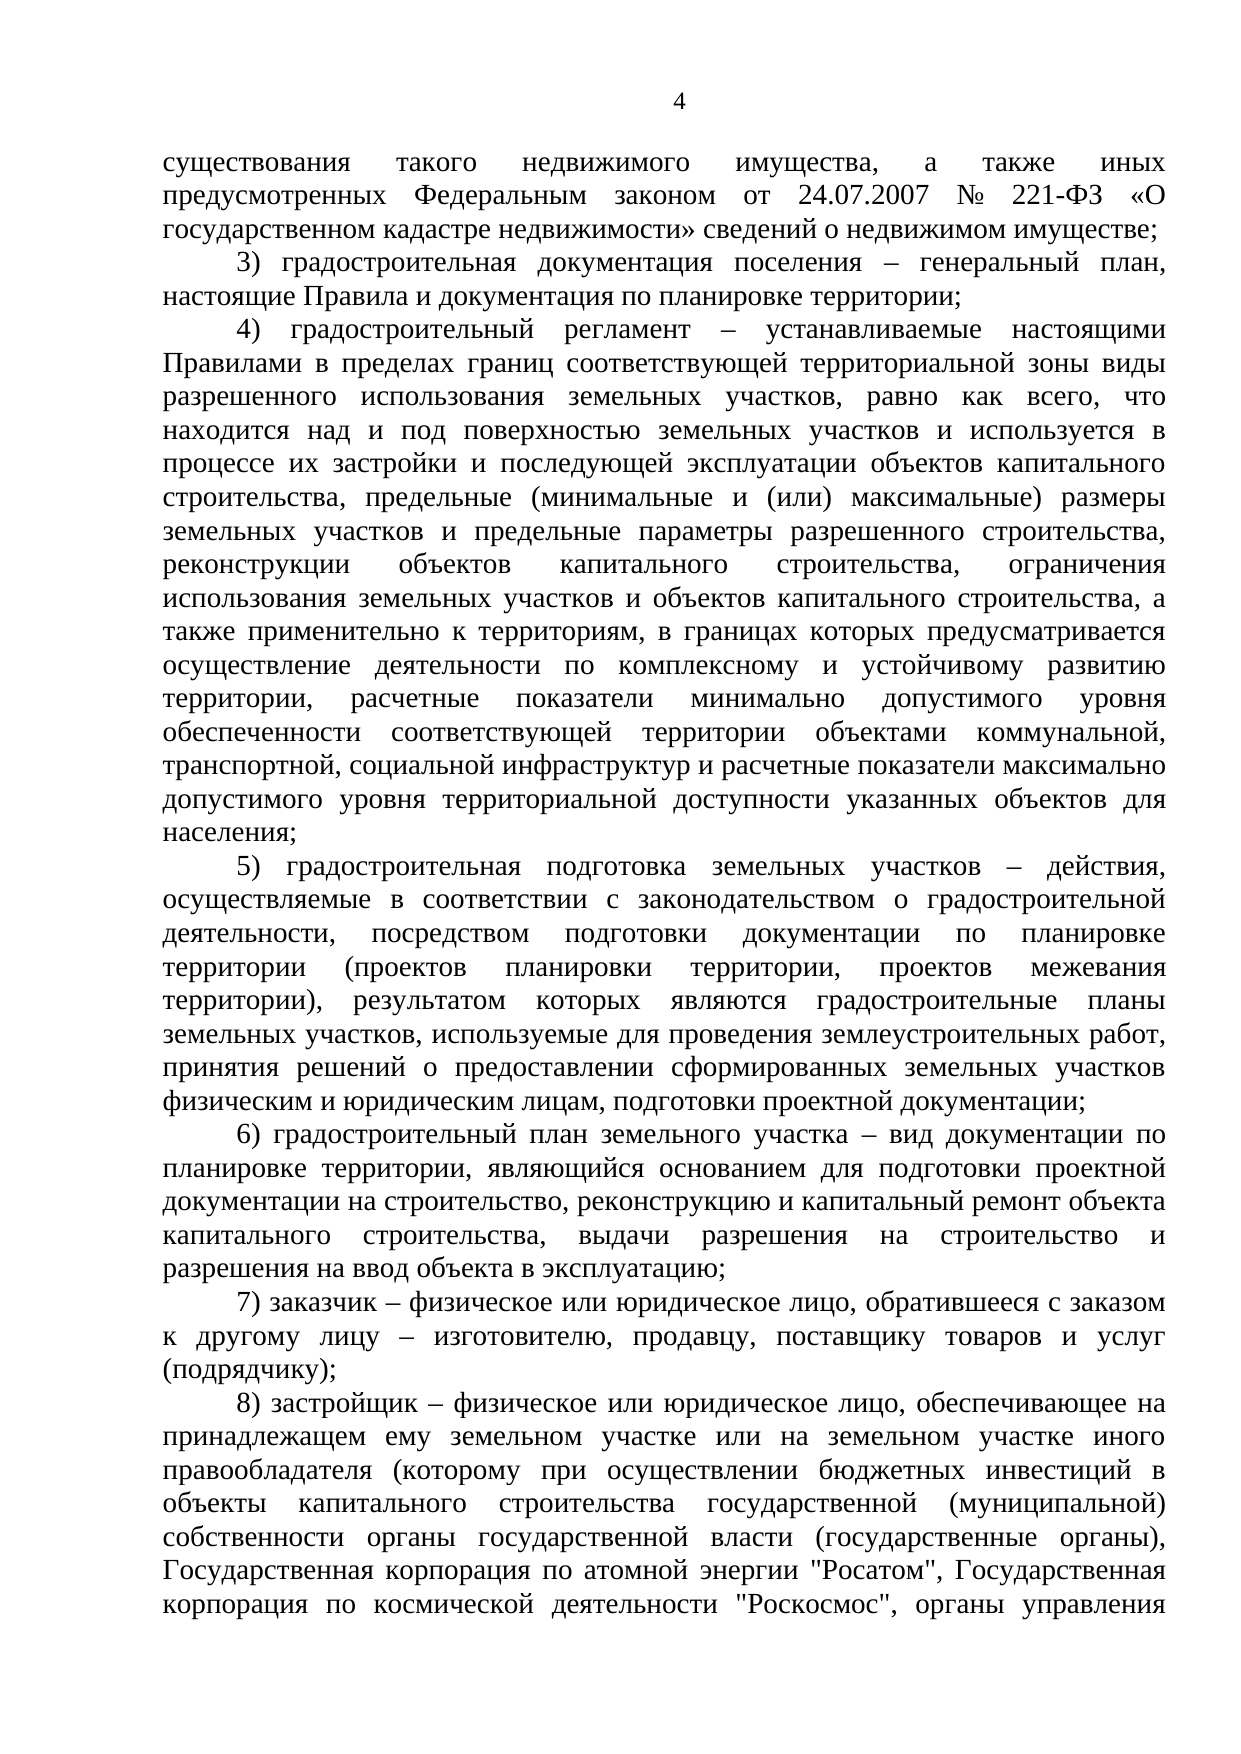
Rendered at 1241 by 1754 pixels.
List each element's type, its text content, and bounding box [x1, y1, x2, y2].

text 7) заказчик – физическое или юридическое лицо, обратившееся с заказом к другому лицу – изготовителю, продавцу, поставщику товаров и услуг (подрядчику); [162, 1284, 1167, 1385]
text 5) градостроительная подготовка земельных участков – действия, осуществляемые в соответствии с законодательством о градостроительной деятельности, посредством подготовки документации по планировке территории (проектов планировки территории, проектов межевания территории), результатом которых являются градостроительные планы земельных участков, используемые для проведения землеустроительных работ, принятия решений о предоставлении сформированных земельных участков физическим и юридическим лицам, подготовки проектной документации; [162, 848, 1167, 1116]
text 3) градостроительная документация поселения – генеральный план, настоящие Правила и документация по планировке территории; [162, 244, 1167, 311]
text 4) градостроительный регламент – устанавливаемые настоящими Правилами в пределах границ соответствующей территориальной зоны виды разрешенного использования земельных участков, равно как всего, что находится над и под поверхностью земельных участков и используется в процессе их застройки и последующей эксплуатации объектов капитального строительства, предельные (минимальные и (или) максимальные) размеры земельных участков и предельные параметры разрешенного строительства, реконструкции объектов капитального строительства, ограничения использования земельных участков и объектов капитального строительства, а также применительно к территориям, в границах которых предусматривается осуществление деятельности по комплексному и устойчивому развитию территории, расчетные показатели минимально допустимого уровня обеспеченности соответствующей территории объектами коммунальной, транспортной, социальной инфраструктур и расчетные показатели максимально допустимого уровня территориальной доступности указанных объектов для населения; [162, 311, 1167, 848]
text 6) градостроительный план земельного участка – вид документации по планировке территории, являющийся основанием для подготовки проектной документации на строительство, реконструкцию и капитальный ремонт объекта капитального строительства, выдачи разрешения на строительство и разрешения на ввод объекта в эксплуатацию; [162, 1116, 1167, 1284]
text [162, 144, 1167, 244]
